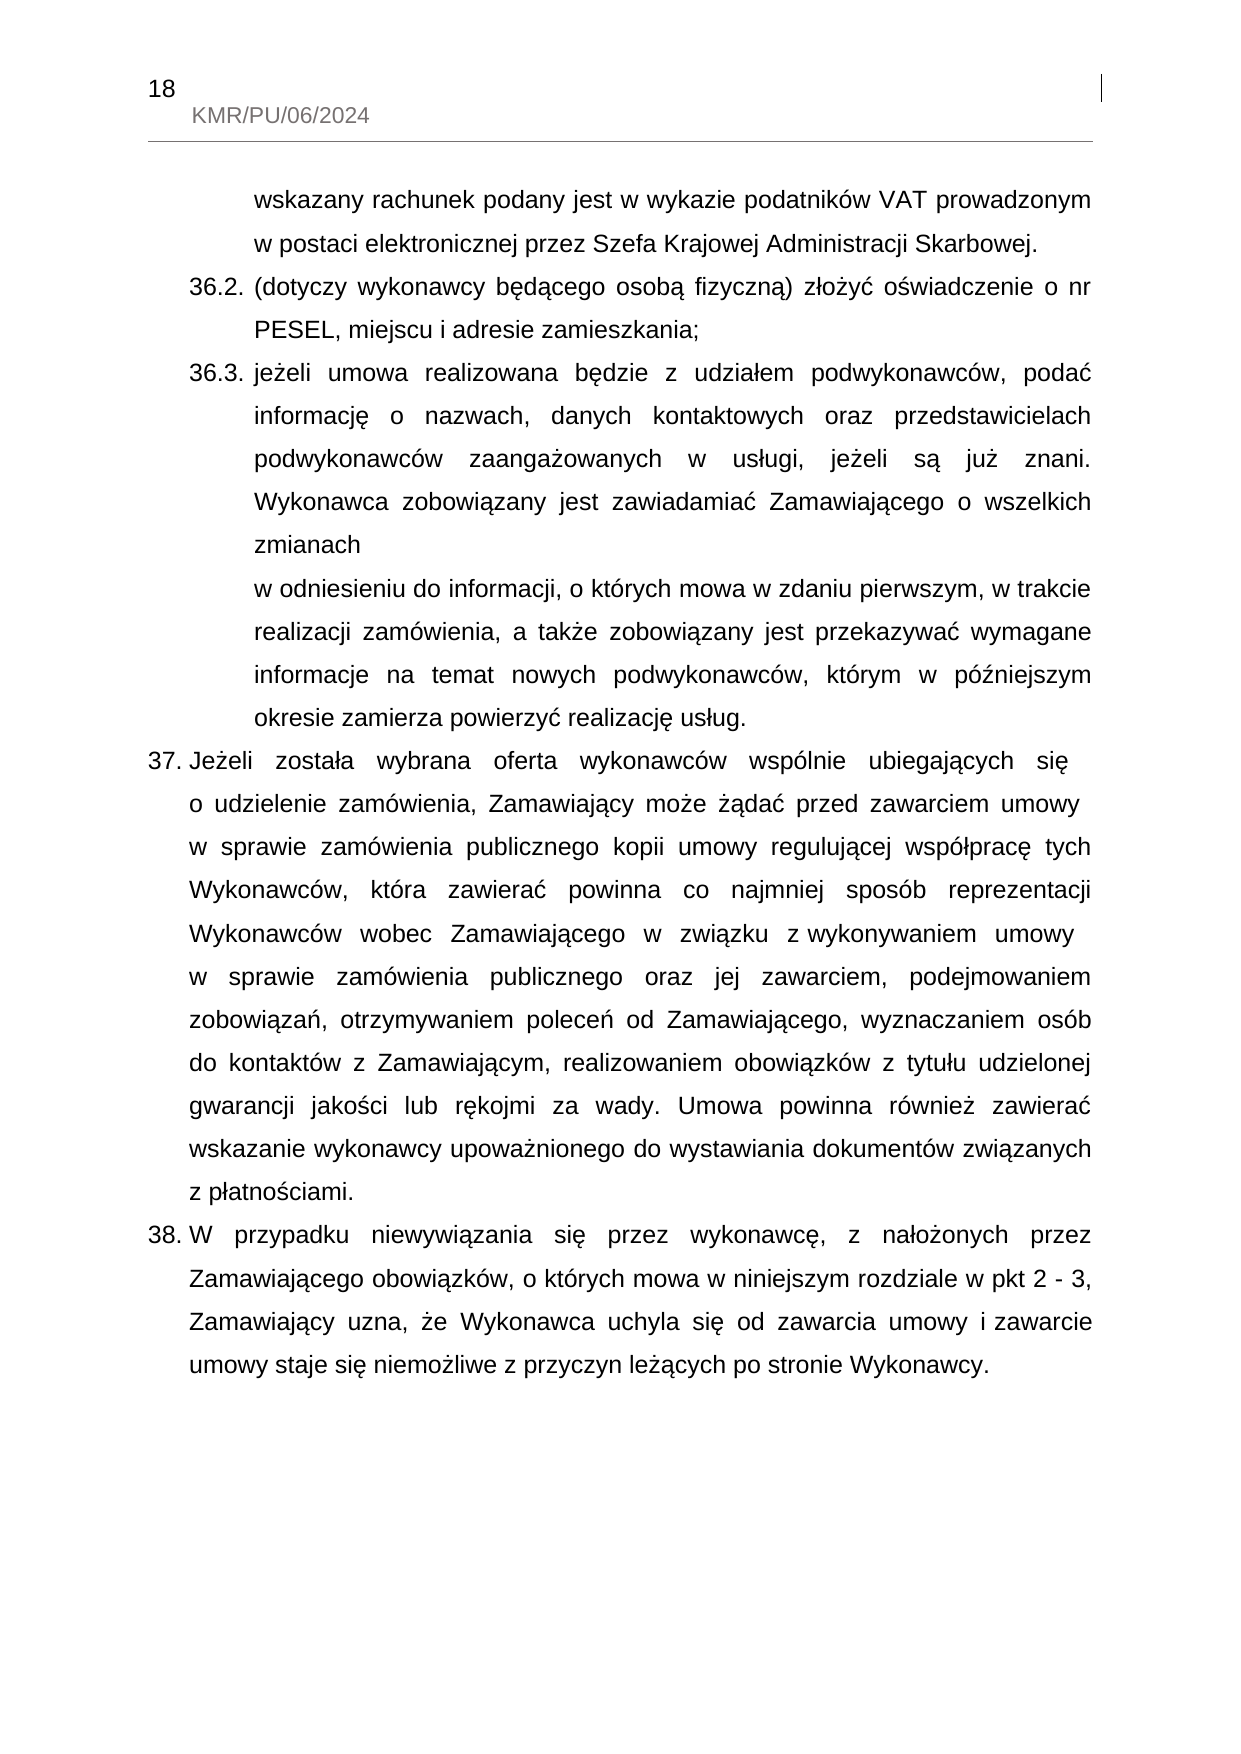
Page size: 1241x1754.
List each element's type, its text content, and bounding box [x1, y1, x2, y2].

list Jeżeli została wybrana oferta wykonawców wspólnie ubiegających się o udzielenie zamówienia, Zamawiający może żądać przed zawarciem umowy w sprawie zamówienia publicznego kopii umowy regulującej współpracę tych Wykonawców, która zawierać powinna co najmniej sposób reprezentacji Wykonawców wobec Zamawiającego w związku z wykonywaniem umowy w sprawie zamówienia publicznego oraz jej zawarciem, podejmowaniem zobowiązań, otrzymywaniem poleceń od Zamawiającego, wyznaczaniem osób do kontaktów z Zamawiającym, realizowaniem obowiązków z tytułu udzielonej gwarancji jakości lub rękojmi za wady. Umowa powinna również zawierać wskazanie wykonawcy upoważnionego do wystawiania dokumentów związanych z płatnościami. [148, 746, 1093, 1206]
list (dotyczy wykonawcy będącego osobą fizyczną) złożyć oświadczenie o nr PESEL, miejscu i adresie zamieszkania; [189, 272, 1093, 343]
list W przypadku niewywiązania się przez wykonawcę, z nałożonych przez Zamawiającego obowiązków, o których mowa w niniejszym rozdziale w pkt 2 - 3, Zamawiający uzna, że Wykonawca uchyla się od zawarcia umowy i zawarcie umowy staje się niemożliwe z przyczyn leżących po stronie Wykonawcy. [148, 1220, 1093, 1378]
list jeżeli umowa realizowana będzie z udziałem podwykonawców, podać informację o nazwach, danych kontaktowych oraz przedstawicielach podwykonawców zaangażowanych w usługi, jeżeli są już znani. Wykonawca zobowiązany jest zawiadamiać Zamawiającego o wszelkich zmianach w odniesieniu do informacji, o których mowa w zdaniu pierwszym, w trakcie realizacji zamówienia, a także zobowiązany jest przekazywać wymagane informacje na temat nowych podwykonawców, którym w późniejszym okresie zamierza powierzyć realizację usług. [189, 358, 1093, 732]
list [189, 185, 1093, 257]
